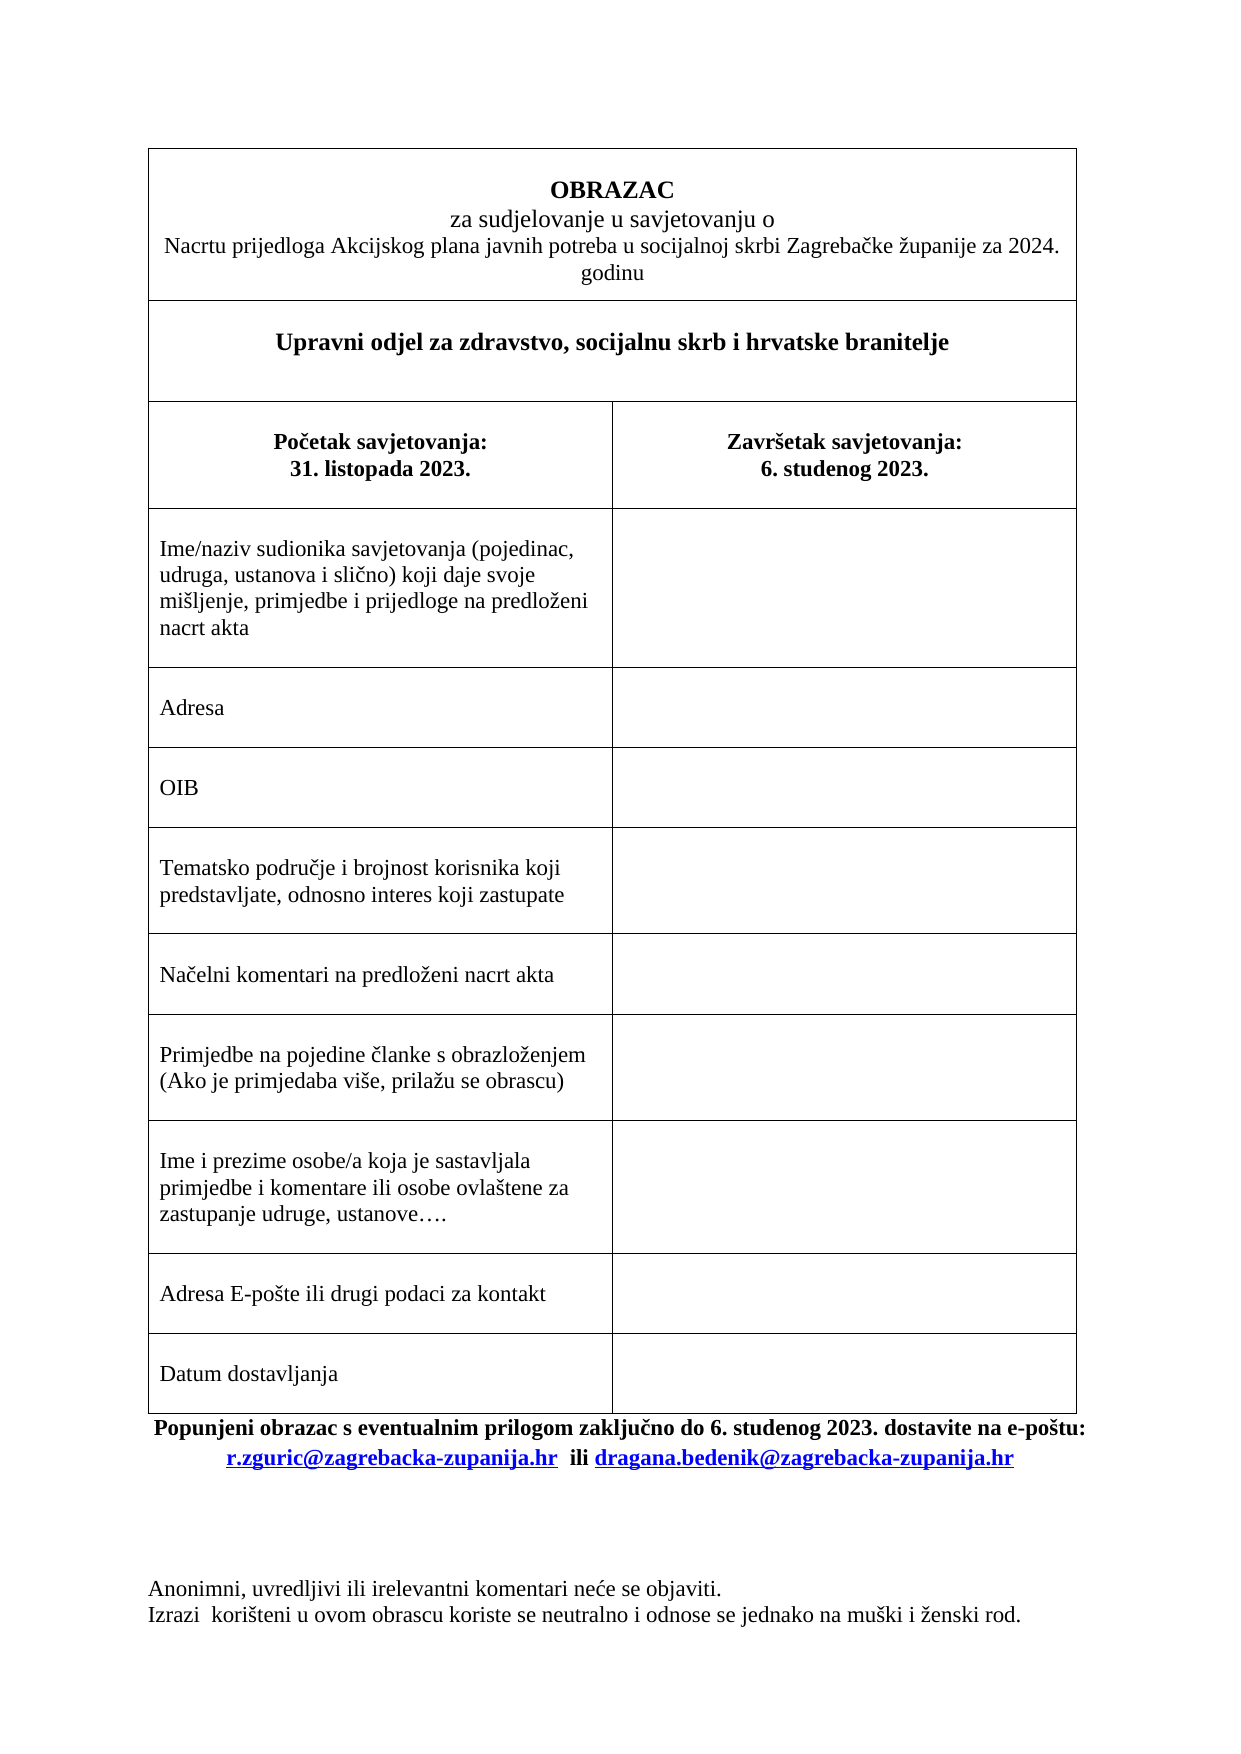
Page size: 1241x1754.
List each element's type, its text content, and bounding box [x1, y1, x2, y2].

table_cell Tematsko područje i brojnost korisnika koji predstavljate, odnosno interes koji zastupate [149, 828, 612, 933]
table_cell Početak savjetovanja: 31. listopada 2023. [149, 402, 612, 507]
table_cell [613, 1121, 1076, 1253]
text Popunjeni obrazac s eventualnim prilogom zaključno do 6. studenog 2023. dostavite na e-poštu: r.zguric@zagrebacka-zupanija.hr ili dragana.bedenik@zagrebacka-zupanija.hr [148, 1414, 1093, 1471]
table_cell [613, 1334, 1076, 1413]
table_cell Ime/naziv sudionika savjetovanja (pojedinac, udruga, ustanova i slično) koji daje svoje mišljenje, primjedbe i prijedloge na predloženi nacrt akta [149, 509, 612, 667]
table_cell Datum dostavljanja [149, 1334, 612, 1413]
table_cell Adresa E-pošte ili drugi podaci za kontakt [149, 1254, 612, 1333]
table_cell [613, 1254, 1076, 1333]
table_cell [613, 509, 1076, 667]
table_cell [613, 1015, 1076, 1120]
table_cell Adresa [149, 668, 612, 747]
table_cell Načelni komentari na predloženi nacrt akta [149, 934, 612, 1013]
table_cell [613, 934, 1076, 1013]
table_cell Ime i prezime osobe/a koja je sastavljala primjedbe i komentare ili osobe ovlaštene za zastupanje udruge, ustanove…. [149, 1121, 612, 1253]
table_cell Primjedbe na pojedine članke s obrazloženjem (Ako je primjedaba više, prilažu se obrascu) [149, 1015, 612, 1120]
table_cell OIB [149, 748, 612, 827]
table_cell [613, 748, 1076, 827]
table_cell [613, 668, 1076, 747]
table_header OBRAZAC za sudjelovanje u savjetovanju o Nacrtu prijedloga Akcijskog plana javnih potreba u socijalnoj skrbi Zagrebačke županije za 2024. godinu [149, 149, 1076, 300]
table_cell [613, 828, 1076, 933]
table_cell Upravni odjel za zdravstvo, socijalnu skrb i hrvatske branitelje [149, 301, 1076, 401]
table_cell Završetak savjetovanja: 6. studenog 2023. [613, 402, 1076, 507]
